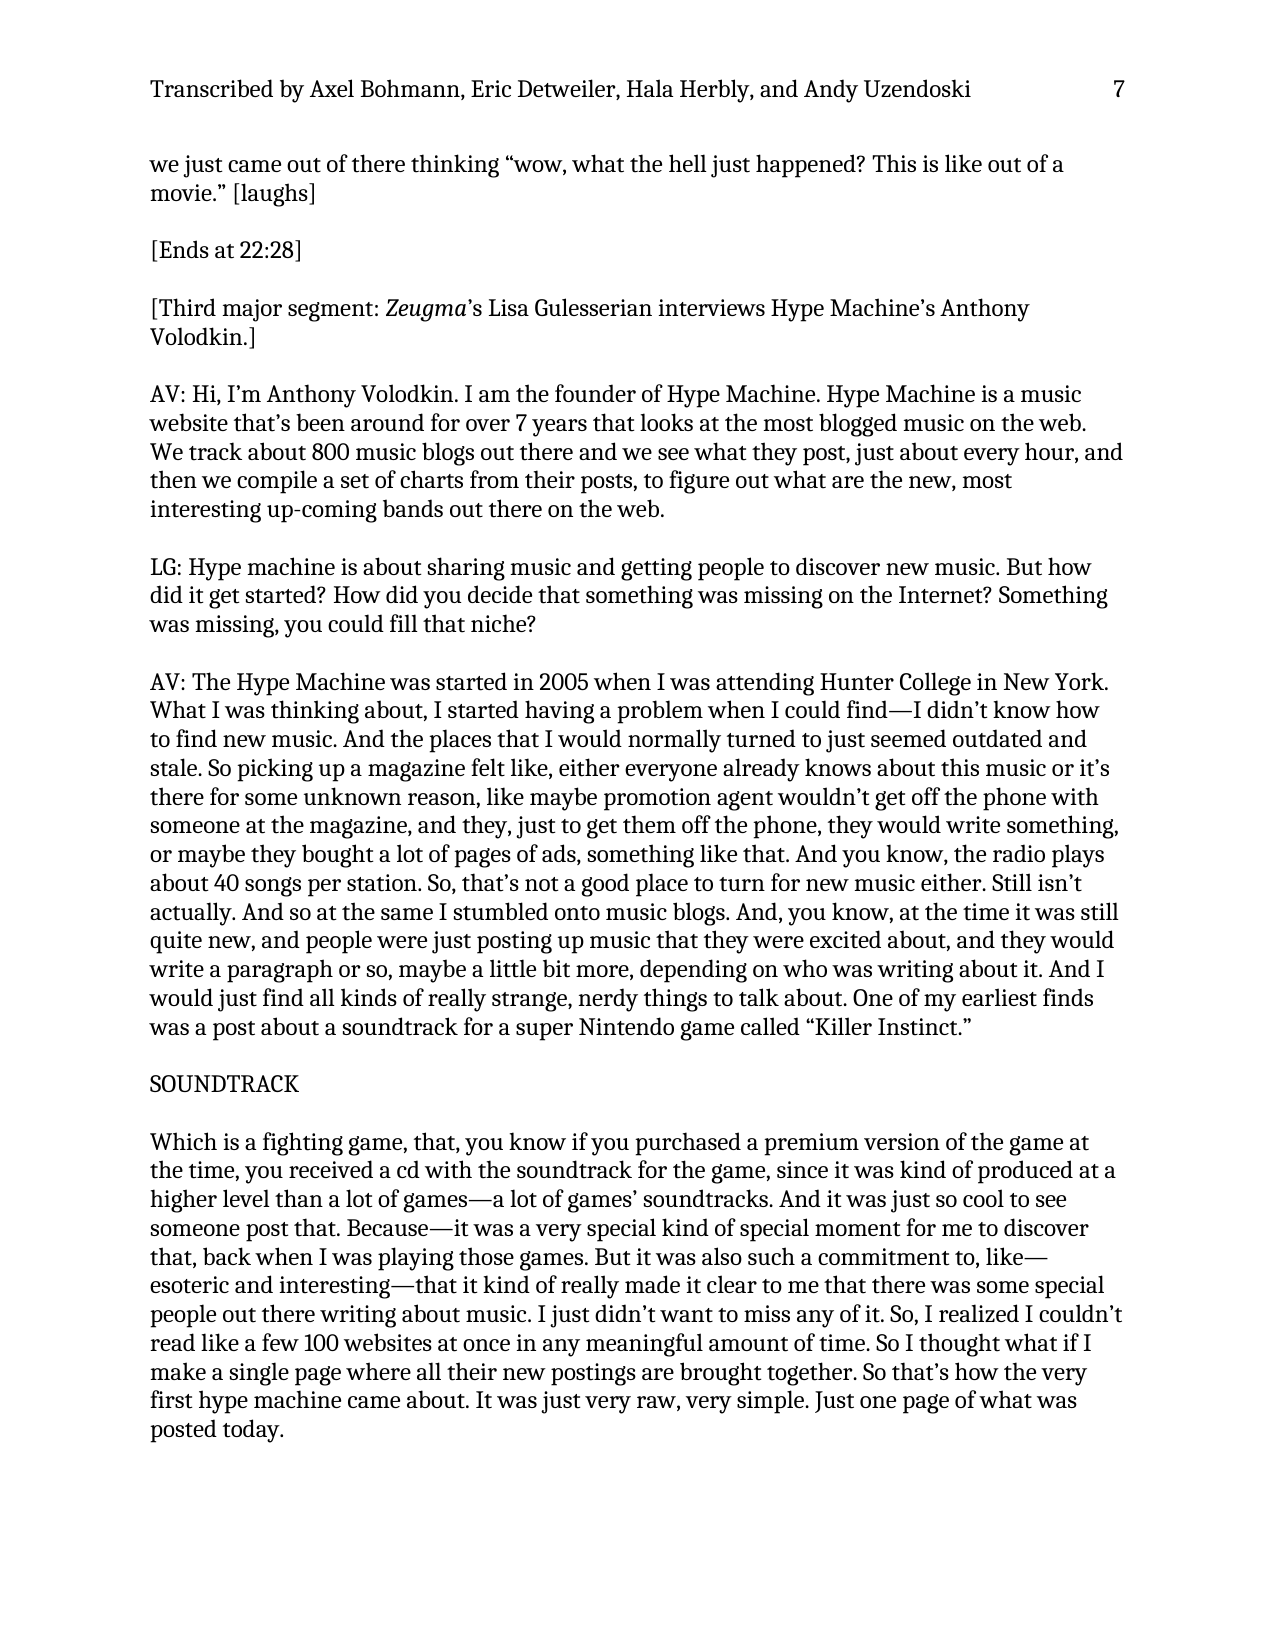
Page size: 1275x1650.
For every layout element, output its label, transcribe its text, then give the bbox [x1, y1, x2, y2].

text LG: Hype machine is about sharing music and getting people to discover new music. But how did it get started? How did you decide that something was missing on the Internet? Something was missing, you could fill that niche? [150, 552, 1125, 639]
text [Third major segment: Zeugma’s Lisa Gulesserian interviews Hype Machine’s Anthony Volodkin.] [150, 294, 1125, 351]
text Which is a fighting game, that, you know if you purchased a premium version of the game at the time, you received a cd with the soundtrack for the game, since it was kind of produced at a higher level than a lot of games—a lot of games’ soundtracks. And it was just so cool to see someone post that. Because—it was a very special kind of special moment for me to discover that, back when I was playing those games. But it was also such a commitment to, like—esoteric and interesting—that it kind of really made it clear to me that there was some special people out there writing about music. I just didn’t want to miss any of it. So, I realized I couldn’t read like a few 100 websites at once in any meaningful amount of time. So I thought what if I make a single page where all their new postings are brought together. So that’s how the very first hype machine came about. It was just very raw, very simple. Just one page of what was posted today. [150, 1127, 1125, 1444]
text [150, 150, 1125, 207]
text AV: The Hype Machine was started in 2005 when I was attending Hunter College in New York. What I was thinking about, I started having a problem when I could find—I didn’t know how to find new music. And the places that I would normally turned to just seemed outdated and stale. So picking up a magazine felt like, either everyone already knows about this music or it’s there for some unknown reason, like maybe promotion agent wouldn’t get off the phone with someone at the magazine, and they, just to get them off the phone, they would write something, or maybe they bought a lot of pages of ads, something like that. And you know, the radio plays about 40 songs per station. So, that’s not a good place to turn for new music either. Still isn’t actually. And so at the same I stumbled onto music blogs. And, you know, at the time it was still quite new, and people were just posting up music that they were excited about, and they would write a paragraph or so, maybe a little bit more, depending on who was writing about it. And I would just find all kinds of really strange, nerdy things to talk about. One of my earliest finds was a post about a soundtrack for a super Nintendo game called “Killer Instinct.” [150, 667, 1125, 1041]
text AV: Hi, I’m Anthony Volodkin. I am the founder of Hype Machine. Hype Machine is a music website that’s been around for over 7 years that looks at the most blogged music on the web. We track about 800 music blogs out there and we see what they post, just about every hour, and then we compile a set of charts from their posts, to figure out what are the new, most interesting up-coming bands out there on the web. [150, 380, 1125, 524]
text SOUNDTRACK [150, 1070, 1125, 1099]
text [Ends at 22:28] [150, 236, 1125, 265]
